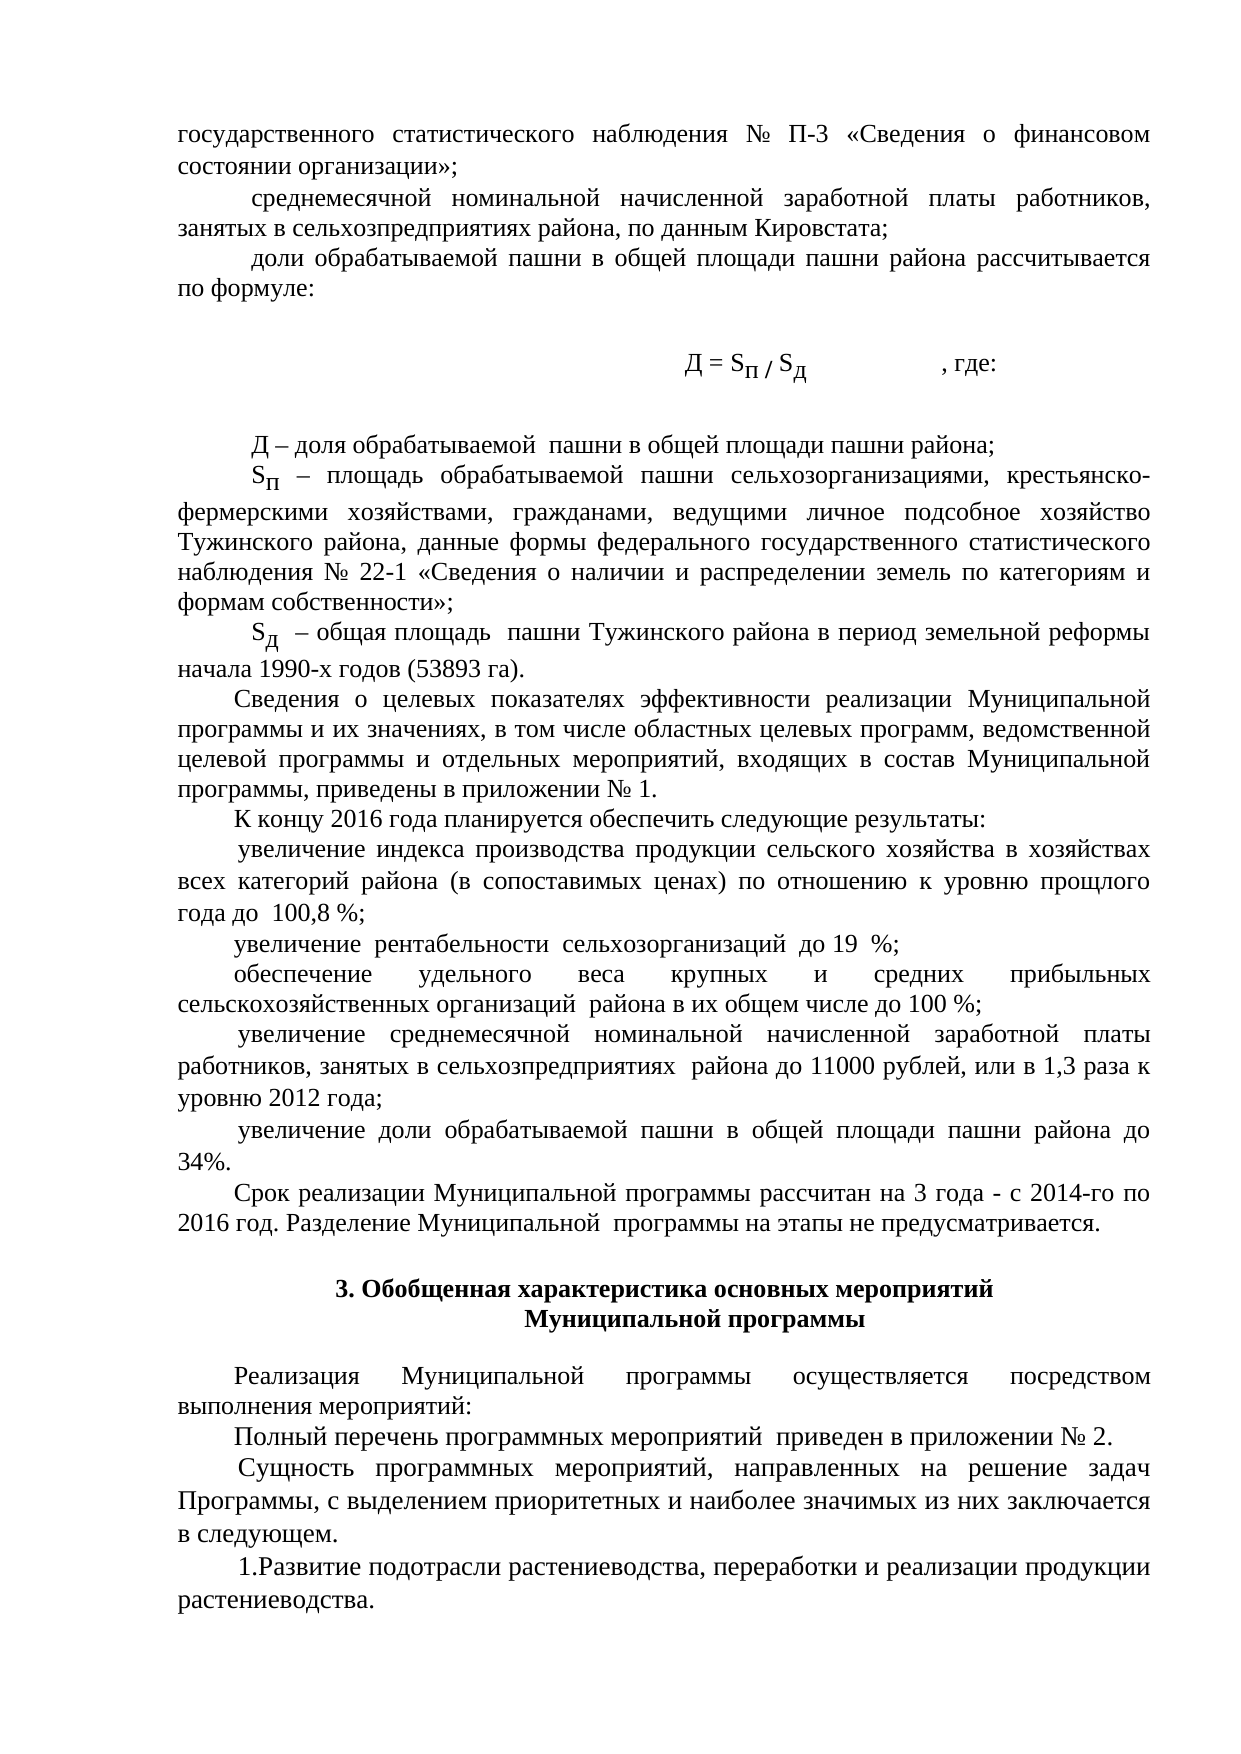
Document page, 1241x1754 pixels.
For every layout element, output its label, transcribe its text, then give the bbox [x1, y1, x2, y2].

text Муниципальной программы [177, 1303, 1152, 1333]
text Срок реализации Муниципальной программы рассчитан на 3 года - с 2014-го по 2016 год. Разделение Муниципальной программы на этапы не предусматривается. [177, 1177, 1152, 1237]
text Sп – площадь обрабатываемой пашни сельхозорганизациями, крестьянско-фермерскими хозяйствами, гражданами, ведущими личное подсобное хозяйство Тужинского района, данные формы федерального государственного статистического наблюдения № 22-1 «Сведения о наличии и распределении земель по категориям и формам собственности»; [177, 459, 1152, 616]
text обеспечение удельного веса крупных и средних прибыльных сельскохозяйственных организаций района в их общем числе до 100 %; [177, 958, 1152, 1018]
text Д – доля обрабатываемой пашни в общей площади пашни района; [177, 429, 1152, 459]
text 3. Обобщенная характеристика основных мероприятий [177, 1273, 1152, 1303]
text увеличение индекса производства продукции сельского хозяйства в хозяйствах всех категорий района (в сопоставимых ценах) по отношению к уровню прощлого года до 100,8 %; [177, 833, 1152, 927]
text Sд – общая площадь пашни Тужинского района в период земельной реформы начала 1990-х годов (53893 га). [177, 616, 1152, 683]
text среднемесячной номинальной начисленной заработной платы работников, занятых в сельхозпредприятиях района, по данным Кировстата; [177, 182, 1152, 242]
text К концу 2016 года планируется обеспечить следующие результаты: [177, 803, 1152, 833]
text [177, 118, 1152, 180]
text Сведения о целевых показателях эффективности реализации Муниципальной программы и их значениях, в том числе областных целевых программ, ведомственной целевой программы и отдельных мероприятий, входящих в состав Муниципальной программы, приведены в приложении № 1. [177, 683, 1152, 803]
text увеличение доли обрабатываемой пашни в общей площади пашни района до 34%. [177, 1114, 1152, 1176]
text Полный перечень программных мероприятий приведен в приложении № 2. [177, 1420, 1152, 1451]
table_header , где: [930, 347, 1152, 384]
text доли обрабатываемой пашни в общей площади пашни района рассчитывается по формуле: [177, 242, 1152, 302]
text увеличение рентабельности сельхозорганизаций до 19 %; [177, 928, 1152, 958]
text увеличение среднемесячной номинальной начисленной заработной платы работников, занятых в сельхозпредприятиях района до 11000 рублей, или в 1,3 раза к уровню 2012 года; [177, 1018, 1152, 1112]
text 1.Развитие подотрасли растениеводства, переработки и реализации продукции растениеводства. [177, 1550, 1152, 1614]
table_header Д = Sп / Sд [561, 347, 930, 384]
text Сущность программных мероприятий, направленных на решение задач Программы, с выделением приоритетных и наиболее значимых из них заключается в следующем. [177, 1451, 1152, 1548]
text Реализация Муниципальной программы осуществляется посредством выполнения мероприятий: [177, 1360, 1152, 1420]
